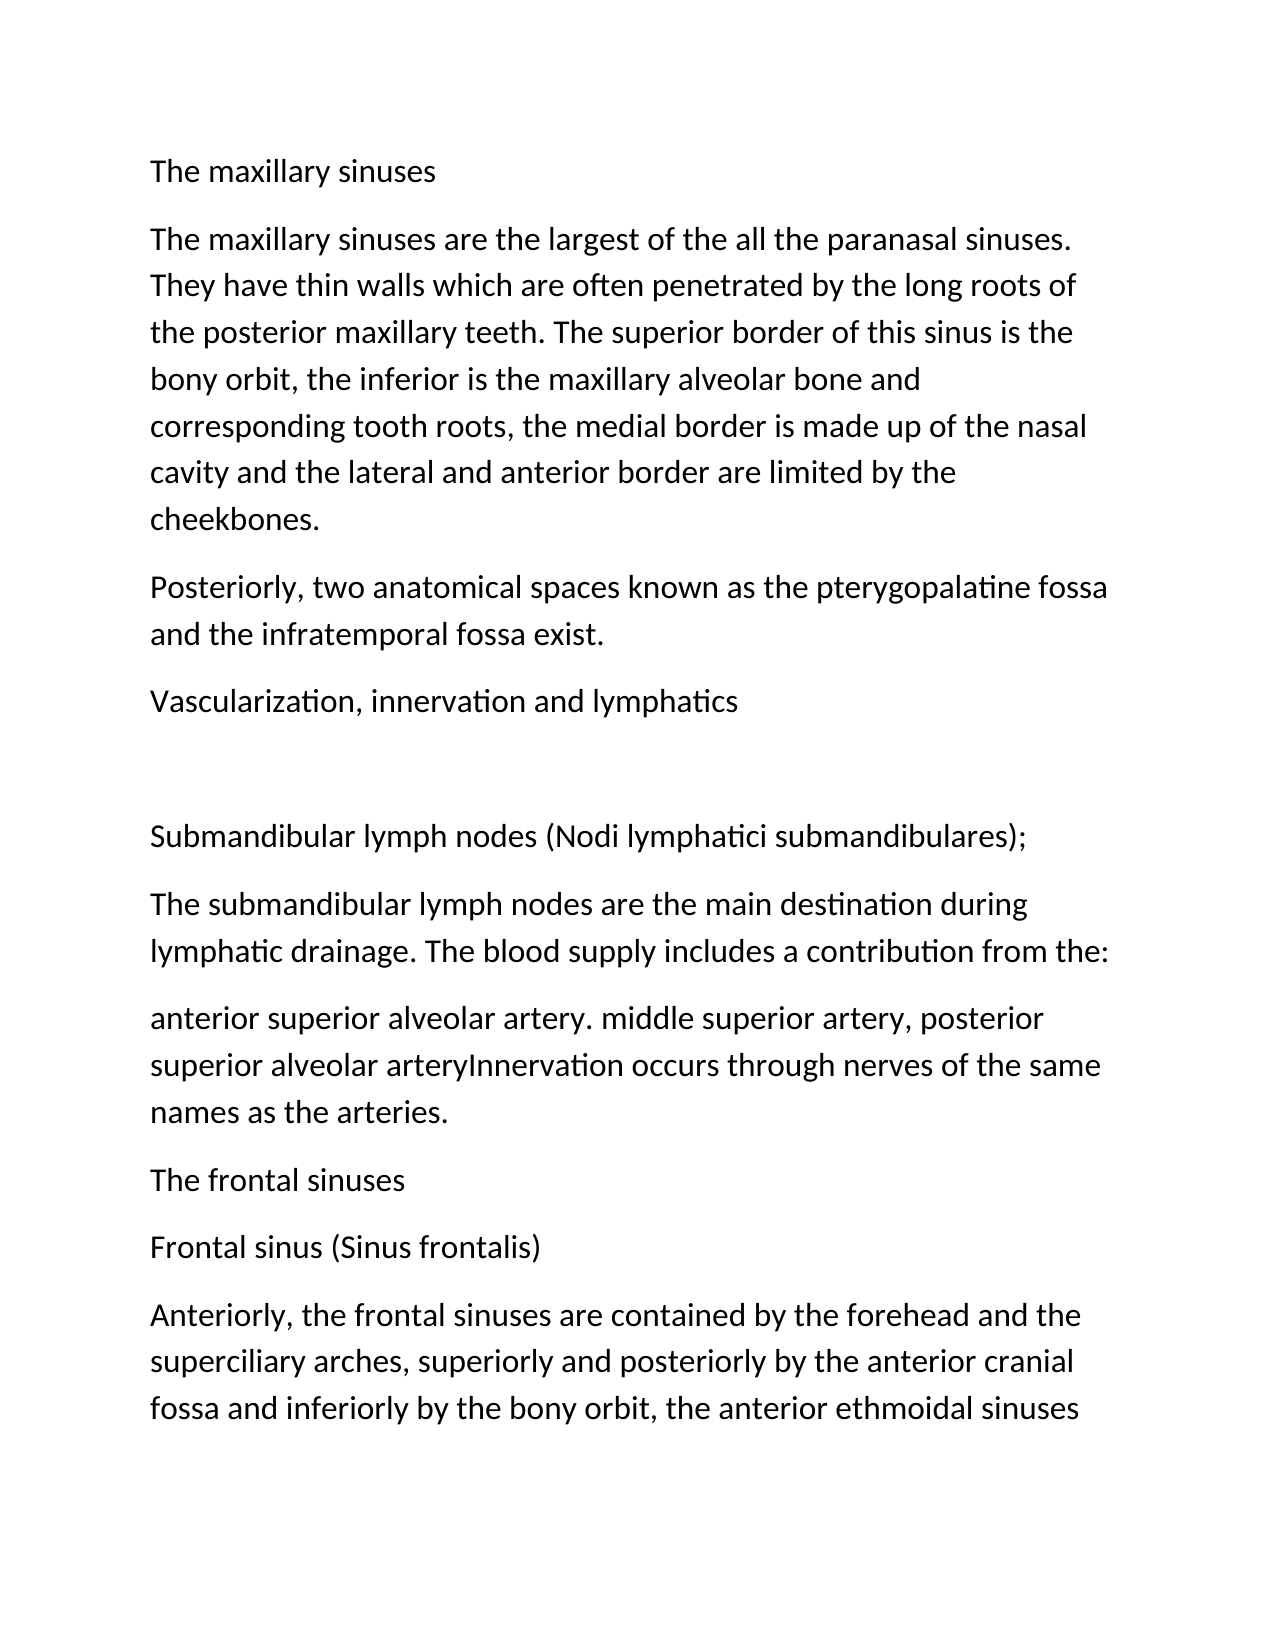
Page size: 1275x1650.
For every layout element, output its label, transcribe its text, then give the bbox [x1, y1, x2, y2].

text Posteriorly, two anatomical spaces known as the pterygopalatine fossa and the infratemporal fossa exist. [150, 566, 1125, 653]
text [150, 1294, 1125, 1428]
text Vascularization, innervation and lymphatics [150, 680, 1125, 721]
text anterior superior alveolar artery. middle superior artery, posterior superior alveolar arteryInnervation occurs through nerves of the same names as the arteries. [150, 997, 1125, 1132]
text The maxillary sinuses [150, 150, 1125, 191]
text The frontal sinuses [150, 1158, 1125, 1199]
text Submandibular lymph nodes (Nodi lymphatici submandibulares); [150, 815, 1125, 856]
text The maxillary sinuses are the largest of the all the paranasal sinuses. They have thin walls which are often penetrated by the long roots of the posterior maxillary teeth. The superior border of this sinus is the bony orbit, the inferior is the maxillary alveolar bone and corresponding tooth roots, the medial border is made up of the nasal cavity and the lateral and anterior border are limited by the cheekbones. [150, 218, 1125, 539]
text The submandibular lymph nodes are the main destination during lymphatic drainage. The blood supply includes a contribution from the: [150, 883, 1125, 971]
text Frontal sinus (Sinus frontalis) [150, 1226, 1125, 1267]
